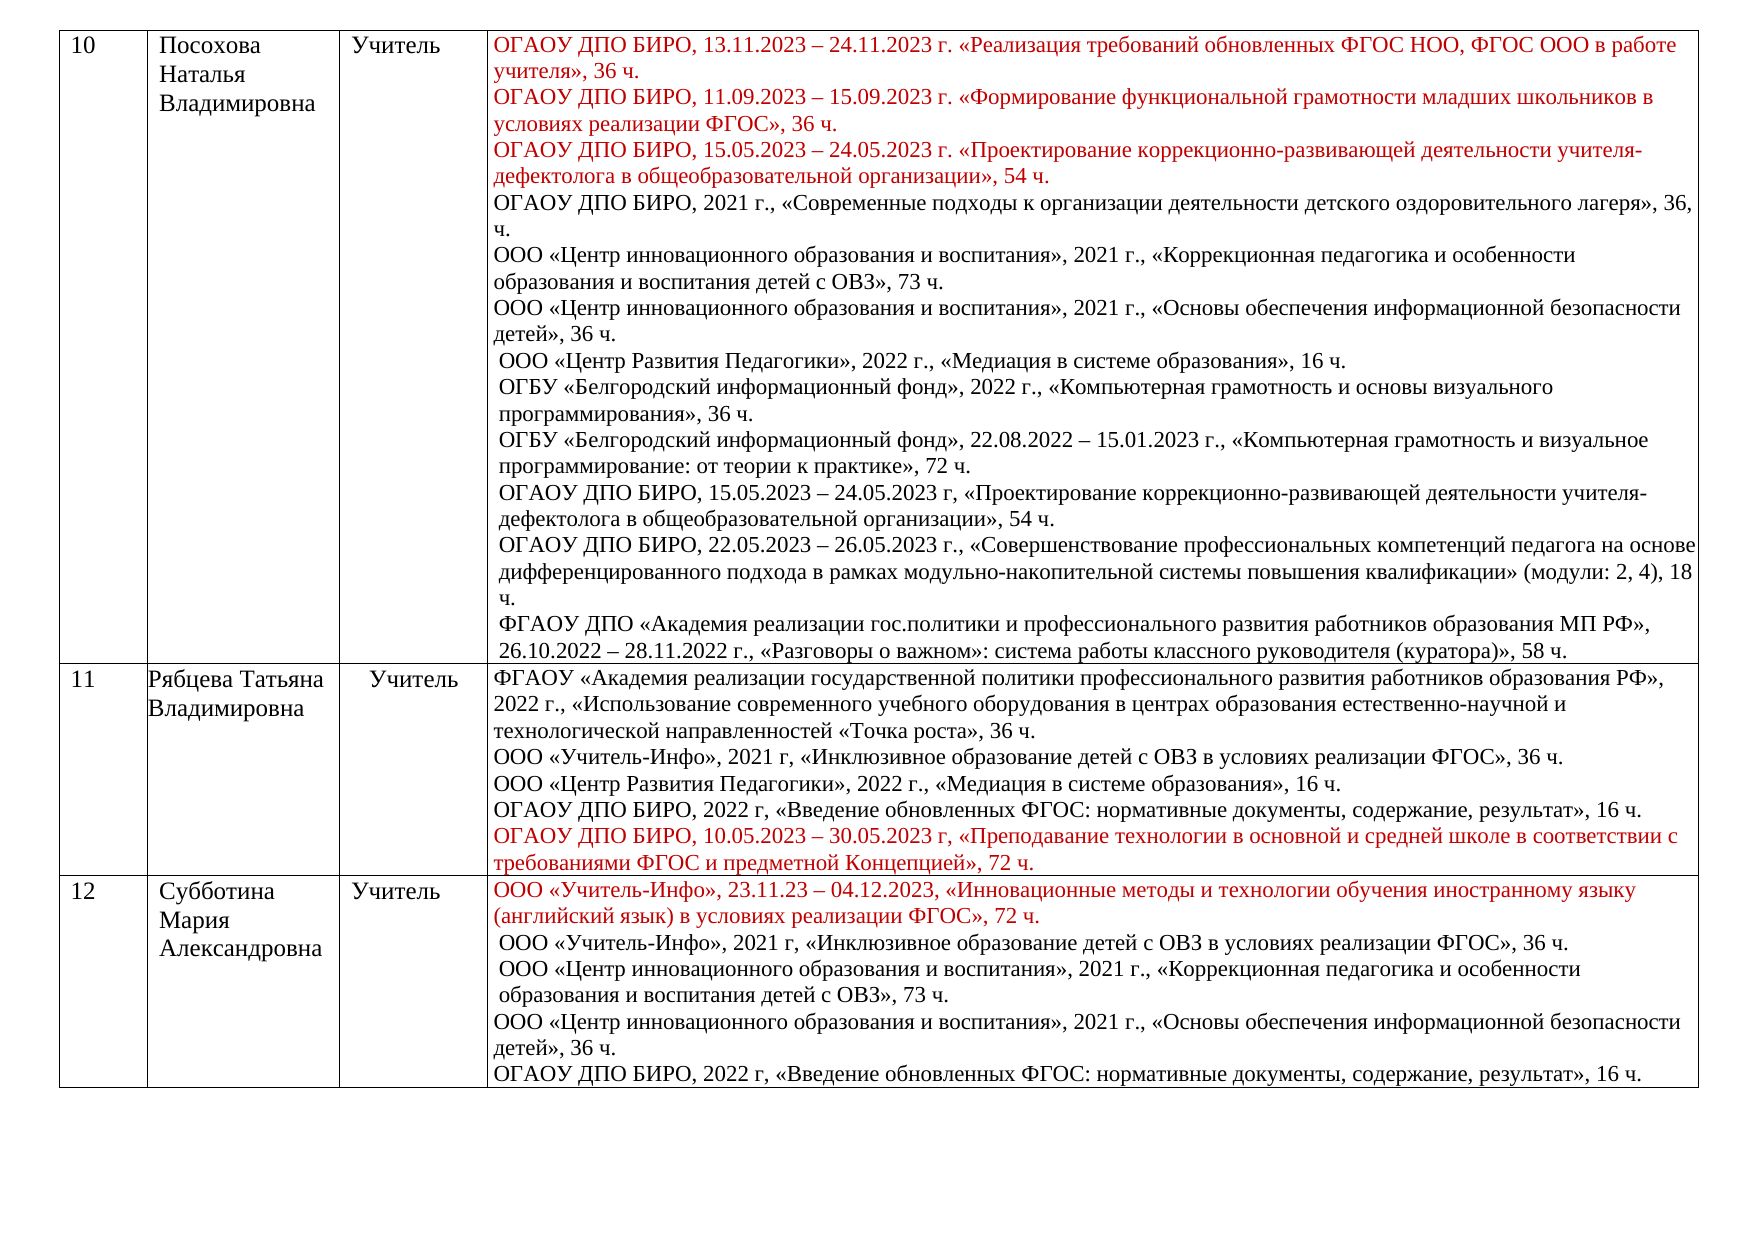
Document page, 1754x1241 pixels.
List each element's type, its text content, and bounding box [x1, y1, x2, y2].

table_cell Рябцева Татьяна Владимировна [148, 664, 339, 875]
table_cell Учитель [340, 664, 487, 875]
table_cell Учитель [340, 31, 487, 663]
table_cell ФГАОУ «Академия реализации государственной политики профессионального развития работников образования РФ», 2022 г., «Использование современного учебного оборудования в центрах образования естественно-научной и технологической направленностей «Точка роста», 36 ч. ООО «Учитель-Инфо», 2021 г, «Инклюзивное образование детей с ОВЗ в условиях реализации ФГОС», 36 ч. ООО «Центр Развития Педагогики», 2022 г., «Медиация в системе образования», 16 ч. ОГАОУ ДПО БИРО, 2022 г, «Введение обновленных ФГОС: нормативные документы, содержание, результат», 16 ч. ОГАОУ ДПО БИРО, 10.05.2023 – 30.05.2023 г, «Преподавание технологии в основной и средней школе в соответствии с требованиями ФГОС и предметной Концепцией», 72 ч. [488, 664, 1698, 875]
table_cell Субботина Мария Александровна [148, 876, 339, 1087]
table_cell 10 [60, 31, 147, 663]
table_cell 11 [60, 664, 147, 875]
table_cell ОГАОУ ДПО БИРО, 13.11.2023 – 24.11.2023 г. «Реализация требований обновленных ФГОС НОО, ФГОС ООО в работе учителя», 36 ч. ОГАОУ ДПО БИРО, 11.09.2023 – 15.09.2023 г. «Формирование функциональной грамотности младших школьников в условиях реализации ФГОС», 36 ч. ОГАОУ ДПО БИРО, 15.05.2023 – 24.05.2023 г. «Проектирование коррекционно-развивающей деятельности учителя-дефектолога в общеобразовательной организации», 54 ч. ОГАОУ ДПО БИРО, 2021 г., «Современные подходы к организации деятельности детского оздоровительного лагеря», 36, ч. ООО «Центр инновационного образования и воспитания», 2021 г., «Коррекционная педагогика и особенности образования и воспитания детей с ОВЗ», 73 ч. ООО «Центр инновационного образования и воспитания», 2021 г., «Основы обеспечения информационной безопасности детей», 36 ч. ООО «Центр Развития Педагогики», 2022 г., «Медиация в системе образования», 16 ч. ОГБУ «Белгородский информационный фонд», 2022 г., «Компьютерная грамотность и основы визуального программирования», 36 ч. ОГБУ «Белгородский информационный фонд», 22.08.2022 – 15.01.2023 г., «Компьютерная грамотность и визуальное программирование: от теории к практике», 72 ч. ОГАОУ ДПО БИРО, 15.05.2023 – 24.05.2023 г, «Проектирование коррекционно-развивающей деятельности учителя-дефектолога в общеобразовательной организации», 54 ч. ОГАОУ ДПО БИРО, 22.05.2023 – 26.05.2023 г., «Совершенствование профессиональных компетенций педагога на основе дифференцированного подхода в рамках модульно-накопительной системы повышения квалификации» (модули: 2, 4), 18 ч. ФГАОУ ДПО «Академия реализации гос.политики и профессионального развития работников образования МП РФ», 26.10.2022 – 28.11.2022 г., «Разговоры о важном»: система работы классного руководителя (куратора)», 58 ч. [488, 31, 1698, 663]
table_cell 12 [60, 876, 147, 1087]
table_cell Учитель [340, 876, 487, 1087]
table_cell ООО «Учитель-Инфо», 23.11.23 – 04.12.2023, «Инновационные методы и технологии обучения иностранному языку (английский язык) в условиях реализации ФГОС», 72 ч. ООО «Учитель-Инфо», 2021 г, «Инклюзивное образование детей с ОВЗ в условиях реализации ФГОС», 36 ч. ООО «Центр инновационного образования и воспитания», 2021 г., «Коррекционная педагогика и особенности образования и воспитания детей с ОВЗ», 73 ч. ООО «Центр инновационного образования и воспитания», 2021 г., «Основы обеспечения информационной безопасности детей», 36 ч. ОГАОУ ДПО БИРО, 2022 г, «Введение обновленных ФГОС: нормативные документы, содержание, результат», 16 ч. [488, 876, 1698, 1087]
table_cell Посохова Наталья Владимировна [148, 31, 339, 663]
